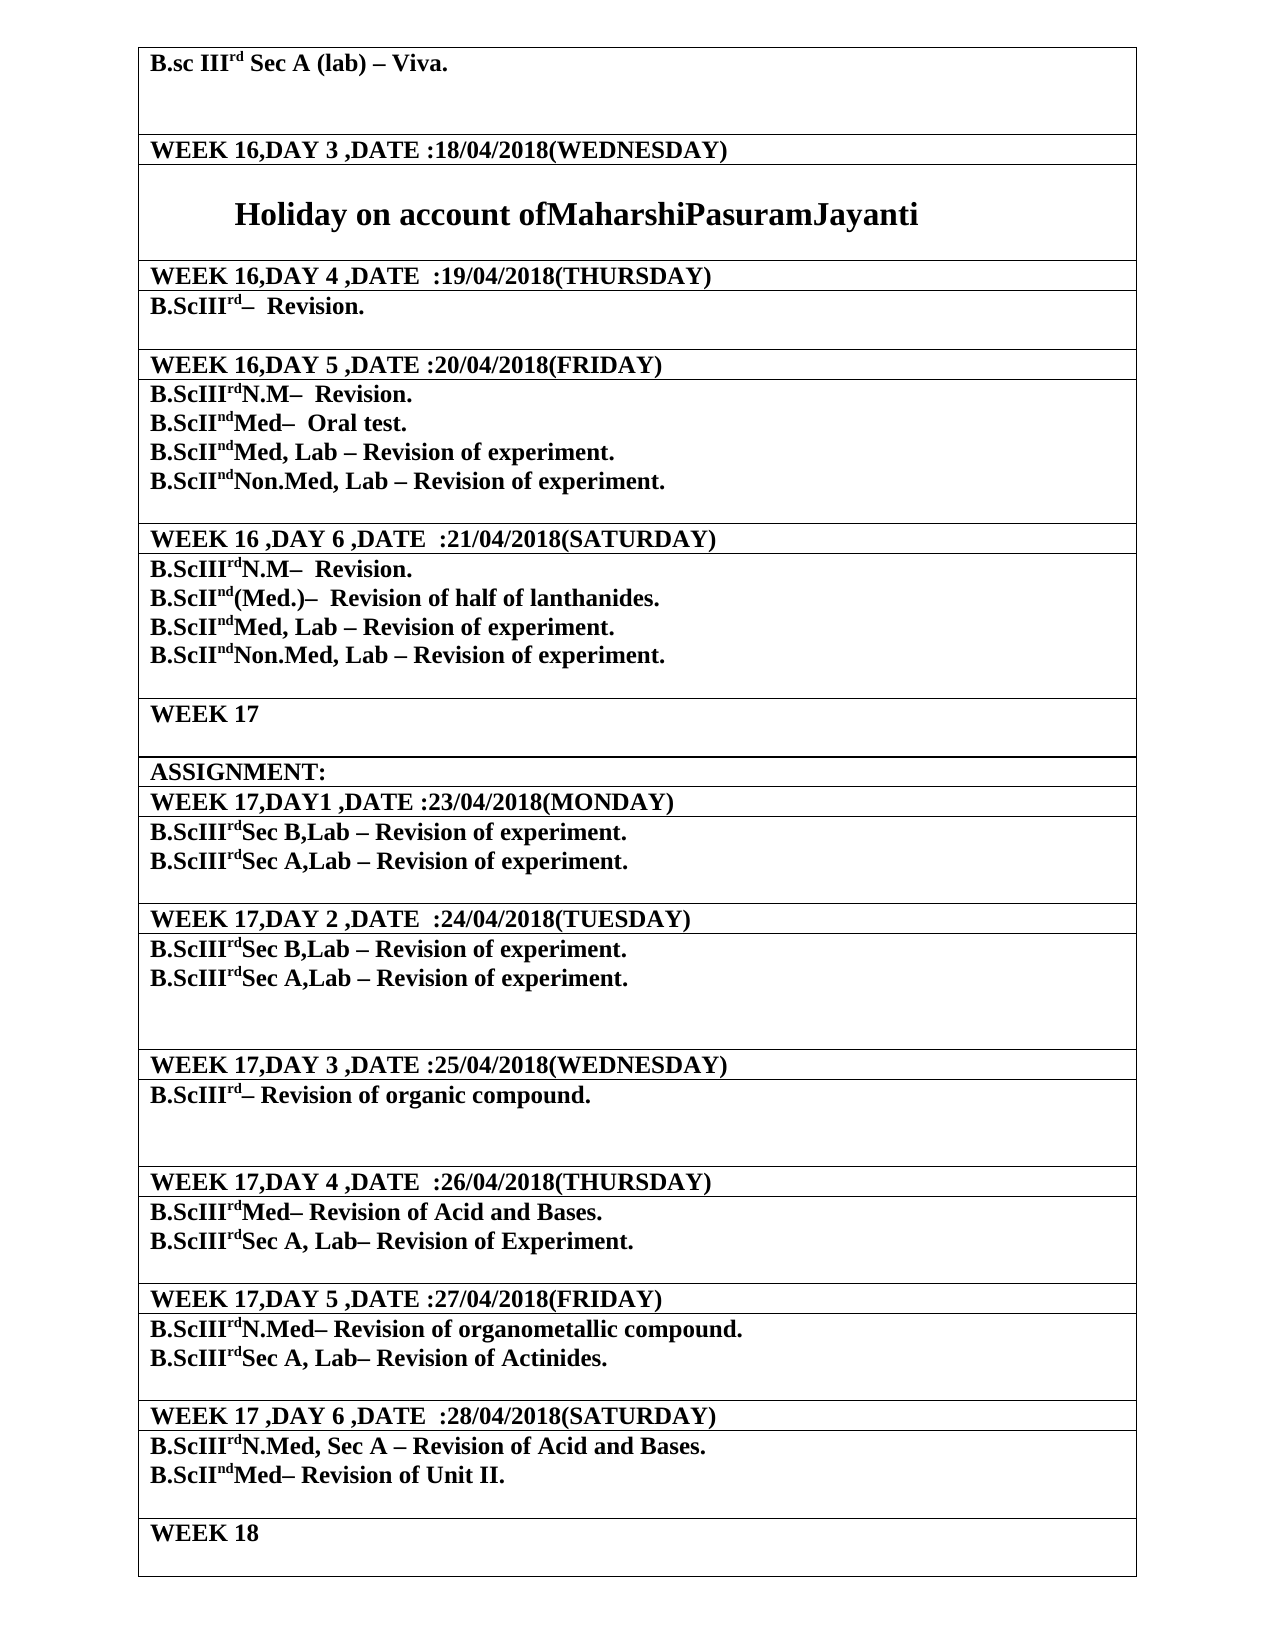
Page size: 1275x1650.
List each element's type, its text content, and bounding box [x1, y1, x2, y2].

table_cell B.ScIIIrdN.M– Revision. B.ScIIndMed– Oral test. B.ScIIndMed, Lab – Revision of experiment. B.ScIIndNon.Med, Lab – Revision of experiment. [139, 380, 1136, 523]
table_cell B.ScIIIrd– Revision of organic compound. [139, 1080, 1136, 1166]
table_cell B.ScIIIrdN.Med, Sec A – Revision of Acid and Bases. B.ScIIndMed– Revision of Unit II. [139, 1431, 1136, 1517]
table_cell WEEK 17,DAY 2 ,DATE :24/04/2018(TUESDAY) [139, 904, 1136, 933]
table_cell B.ScIIIrdN.Med– Revision of organometallic compound. B.ScIIIrdSec A, Lab– Revision of Actinides. [139, 1314, 1136, 1400]
table_cell WEEK 18 [139, 1519, 1136, 1576]
table_cell WEEK 16,DAY 5 ,DATE :20/04/2018(FRIDAY) [139, 350, 1136, 378]
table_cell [139, 48, 1136, 134]
table_cell B.ScIIIrdN.M– Revision. B.ScIInd(Med.)– Revision of half of lanthanides. B.ScIIndMed, Lab – Revision of experiment. B.ScIIndNon.Med, Lab – Revision of experiment. [139, 554, 1136, 698]
table_cell ASSIGNMENT: [139, 758, 1136, 786]
table_cell B.ScIIIrd– Revision. [139, 291, 1136, 349]
table_cell WEEK 16 ,DAY 6 ,DATE :21/04/2018(SATURDAY) [139, 524, 1136, 553]
table_cell B.ScIIIrdSec B,Lab – Revision of experiment. B.ScIIIrdSec A,Lab – Revision of experiment. [139, 817, 1136, 903]
table_cell WEEK 17 ,DAY 6 ,DATE :28/04/2018(SATURDAY) [139, 1401, 1136, 1430]
table_cell WEEK 17,DAY 4 ,DATE :26/04/2018(THURSDAY) [139, 1167, 1136, 1196]
table_cell WEEK 17,DAY 5 ,DATE :27/04/2018(FRIDAY) [139, 1284, 1136, 1313]
table_cell WEEK 17,DAY 3 ,DATE :25/04/2018(WEDNESDAY) [139, 1050, 1136, 1079]
table_cell WEEK 17 [139, 699, 1136, 756]
table_cell B.ScIIIrdSec B,Lab – Revision of experiment. B.ScIIIrdSec A,Lab – Revision of experiment. [139, 934, 1136, 1049]
table_cell WEEK 17,DAY1 ,DATE :23/04/2018(MONDAY) [139, 787, 1136, 816]
table_cell WEEK 16,DAY 3 ,DATE :18/04/2018(WEDNESDAY) [139, 135, 1136, 164]
table_cell B.ScIIIrdMed– Revision of Acid and Bases. B.ScIIIrdSec A, Lab– Revision of Experiment. [139, 1197, 1136, 1283]
table_cell WEEK 16,DAY 4 ,DATE :19/04/2018(THURSDAY) [139, 261, 1136, 290]
table_cell Holiday on account ofMaharshiPasuramJayanti [139, 165, 1136, 260]
